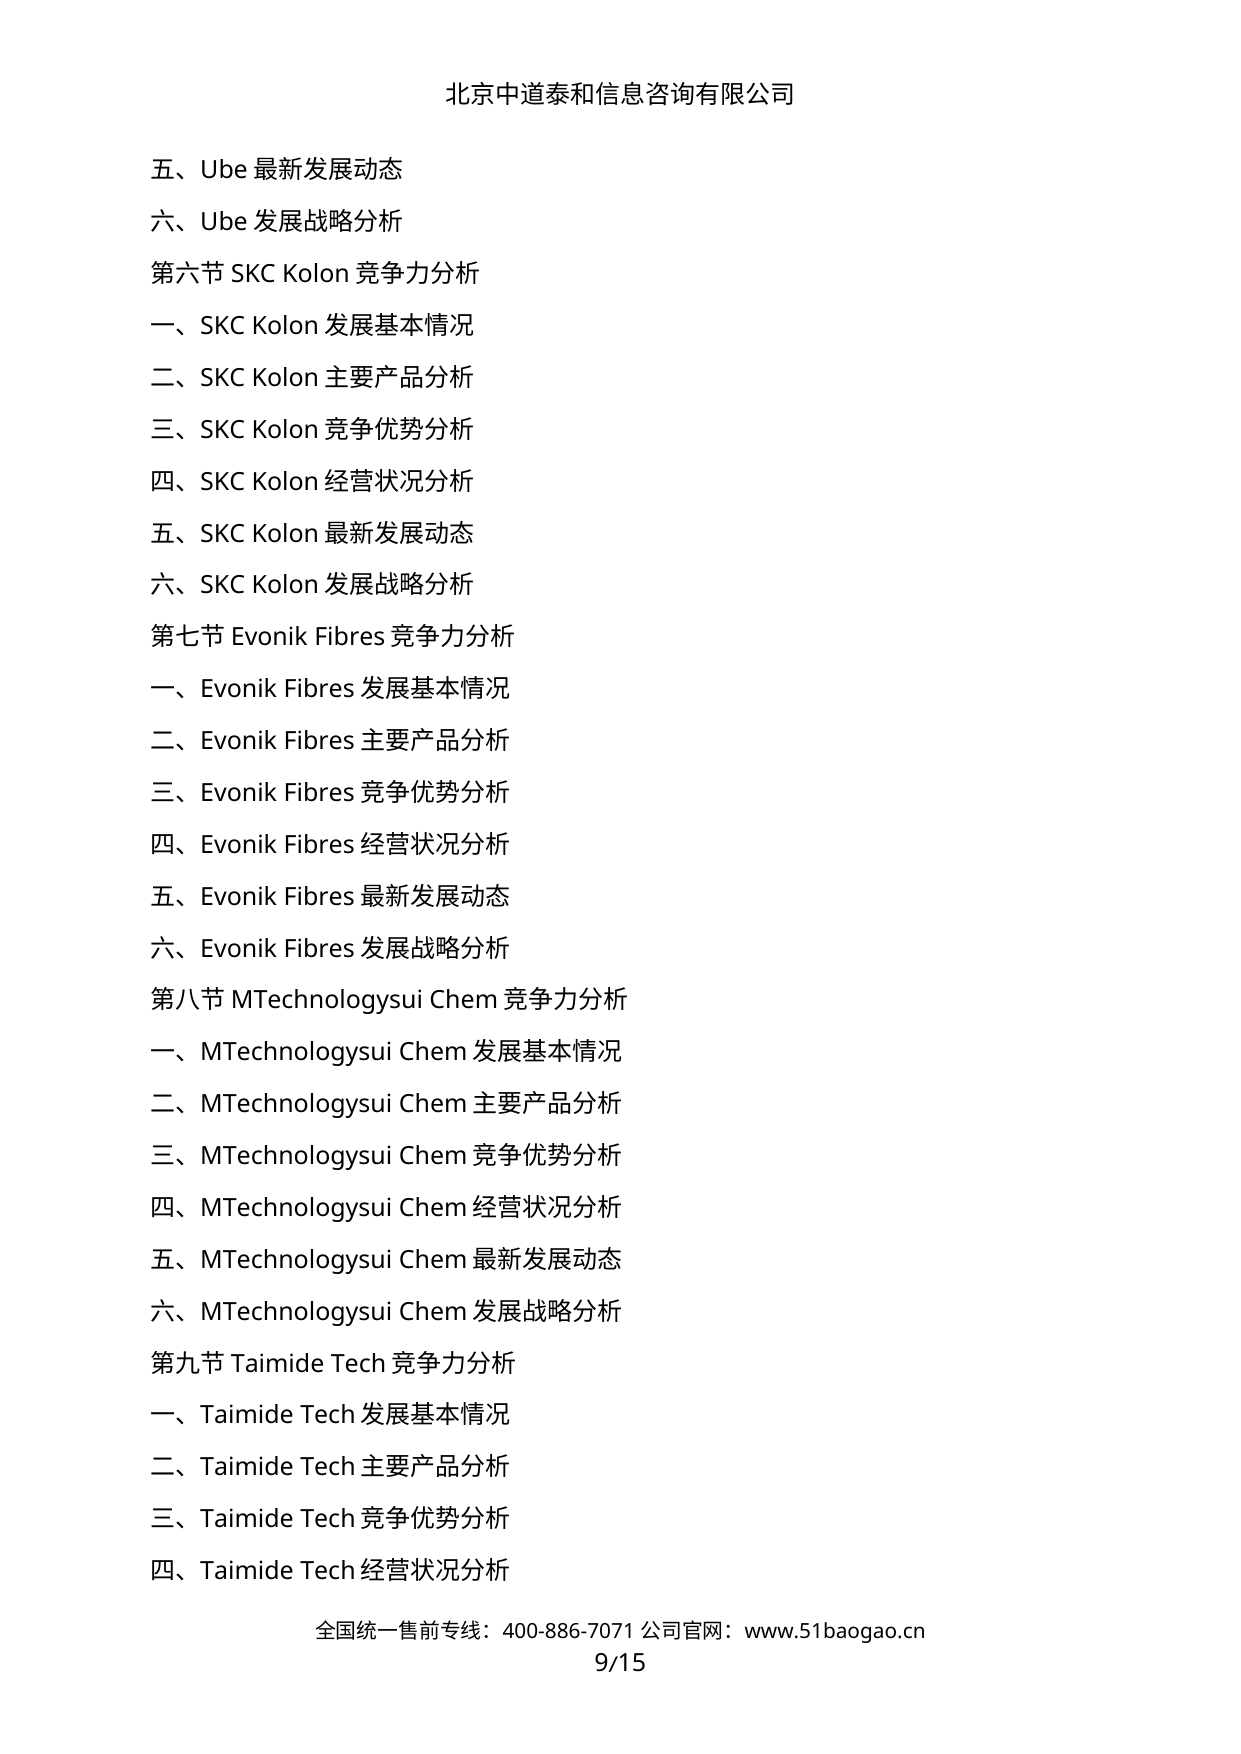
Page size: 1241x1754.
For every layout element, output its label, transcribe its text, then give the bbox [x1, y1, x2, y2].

text 六、MTechnologysui Chem发展战略分析 [150, 1291, 1090, 1327]
text 第八节 MTechnologysui Chem竞争力分析 [150, 980, 1090, 1016]
text 一、SKC Kolon发展基本情况 [150, 306, 1090, 342]
text 一、MTechnologysui Chem发展基本情况 [150, 1032, 1090, 1068]
text 二、Taimide Tech主要产品分析 [150, 1447, 1090, 1483]
text 四、Evonik Fibres经营状况分析 [150, 824, 1090, 861]
text 四、MTechnologysui Chem经营状况分析 [150, 1187, 1090, 1224]
text 第六节 SKC Kolon竞争力分析 [150, 254, 1090, 290]
text 一、Evonik Fibres发展基本情况 [150, 669, 1090, 705]
text 五、Evonik Fibres最新发展动态 [150, 876, 1090, 912]
text 三、Evonik Fibres竞争优势分析 [150, 772, 1090, 809]
text 四、Taimide Tech经营状况分析 [150, 1551, 1090, 1587]
text 第九节 Taimide Tech竞争力分析 [150, 1343, 1090, 1379]
text 第七节 Evonik Fibres竞争力分析 [150, 617, 1090, 653]
text 六、Evonik Fibres发展战略分析 [150, 928, 1090, 964]
text 六、Ube发展战略分析 [150, 202, 1090, 238]
text 一、Taimide Tech发展基本情况 [150, 1395, 1090, 1431]
text 二、Evonik Fibres主要产品分析 [150, 721, 1090, 757]
text 三、MTechnologysui Chem竞争优势分析 [150, 1136, 1090, 1172]
text 二、MTechnologysui Chem主要产品分析 [150, 1084, 1090, 1120]
text 六、SKC Kolon发展战略分析 [150, 565, 1090, 601]
text 五、SKC Kolon最新发展动态 [150, 513, 1090, 549]
text 五、Ube最新发展动态 [150, 150, 1090, 186]
text 二、SKC Kolon主要产品分析 [150, 357, 1090, 394]
text 三、SKC Kolon竞争优势分析 [150, 409, 1090, 446]
text 五、MTechnologysui Chem最新发展动态 [150, 1239, 1090, 1276]
text 三、Taimide Tech竞争优势分析 [150, 1499, 1090, 1535]
text 四、SKC Kolon经营状况分析 [150, 461, 1090, 497]
